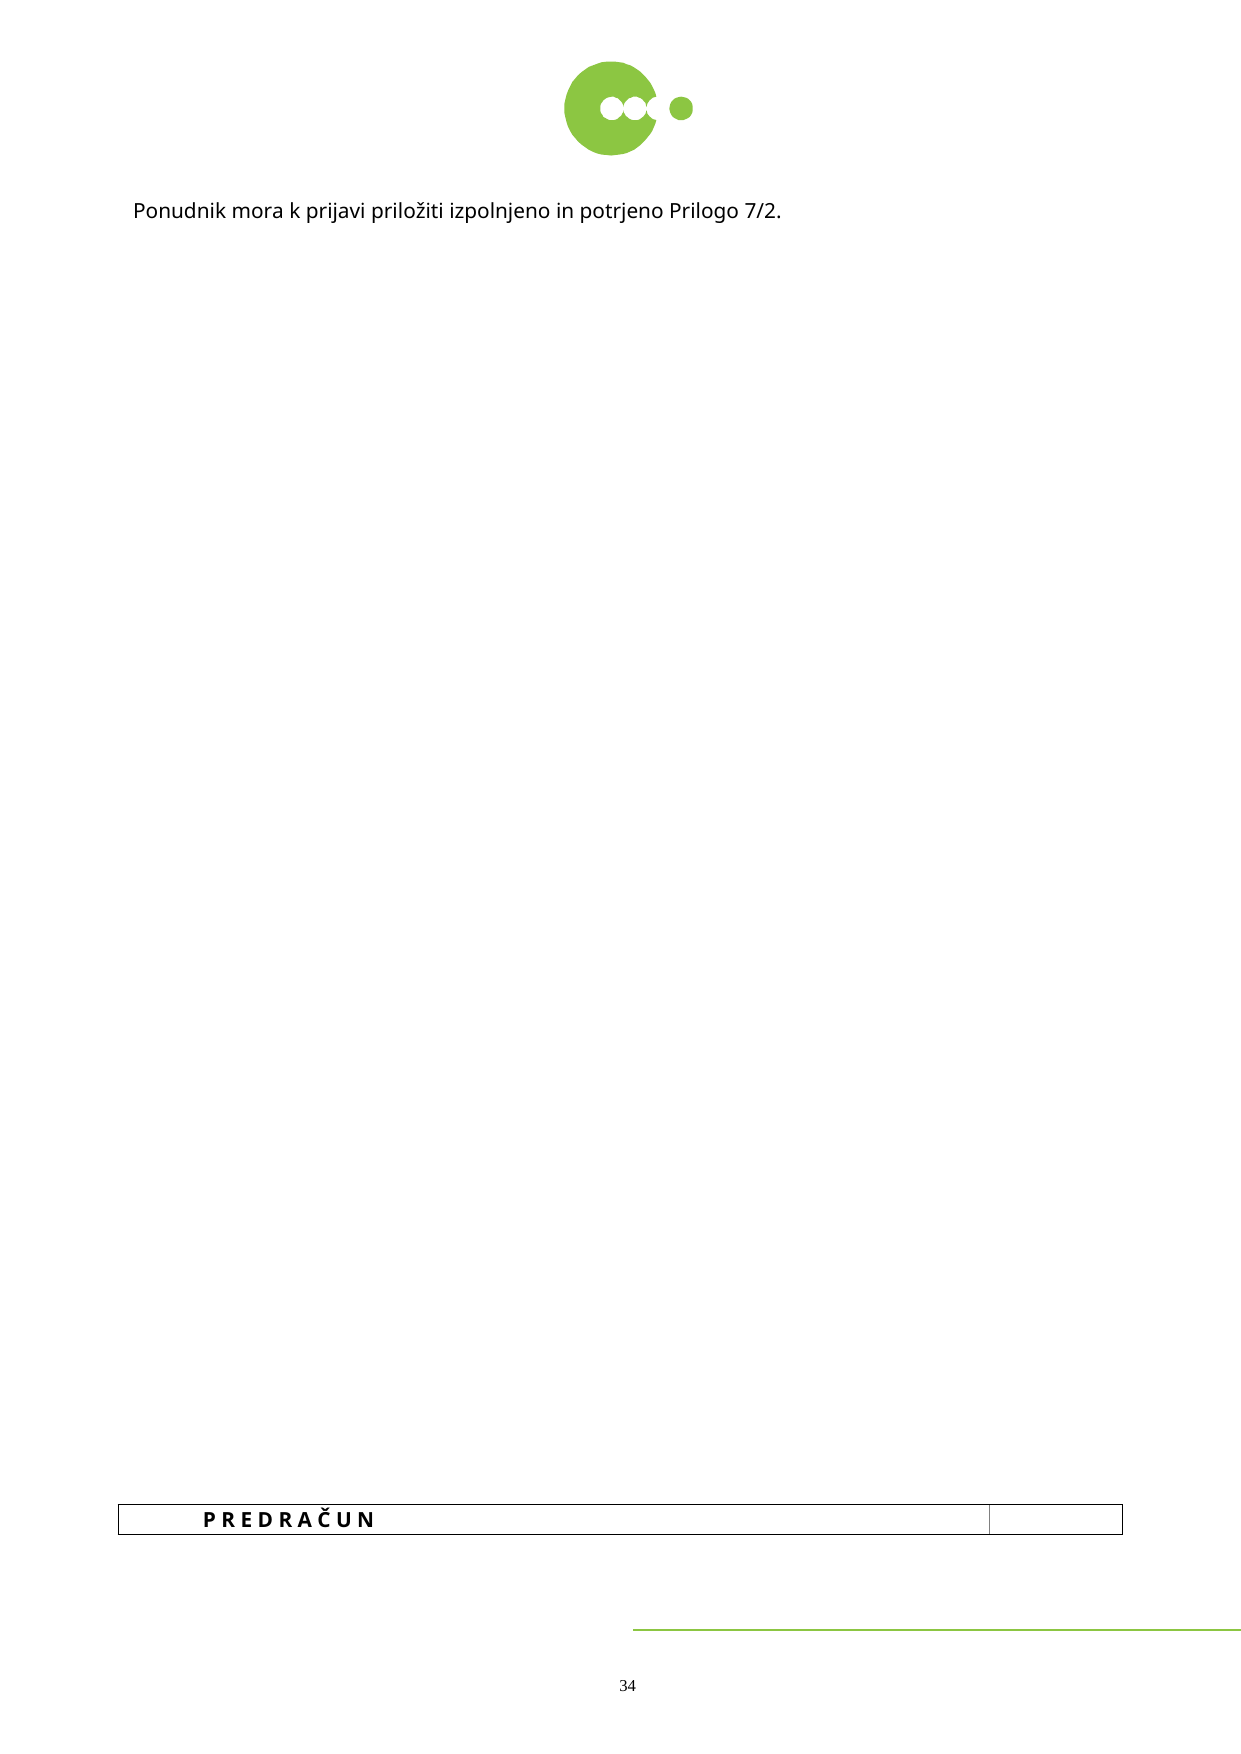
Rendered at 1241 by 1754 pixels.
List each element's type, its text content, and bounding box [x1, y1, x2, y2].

text Ponudnik mora k prijavi priložiti izpolnjeno in potrjeno Prilogo 7/2. [133, 196, 1122, 225]
table_header P R E D R A Č U N [195, 1505, 989, 1534]
table_header [1078, 1505, 1122, 1534]
table_header [119, 1505, 195, 1534]
table_header [990, 1505, 1078, 1534]
